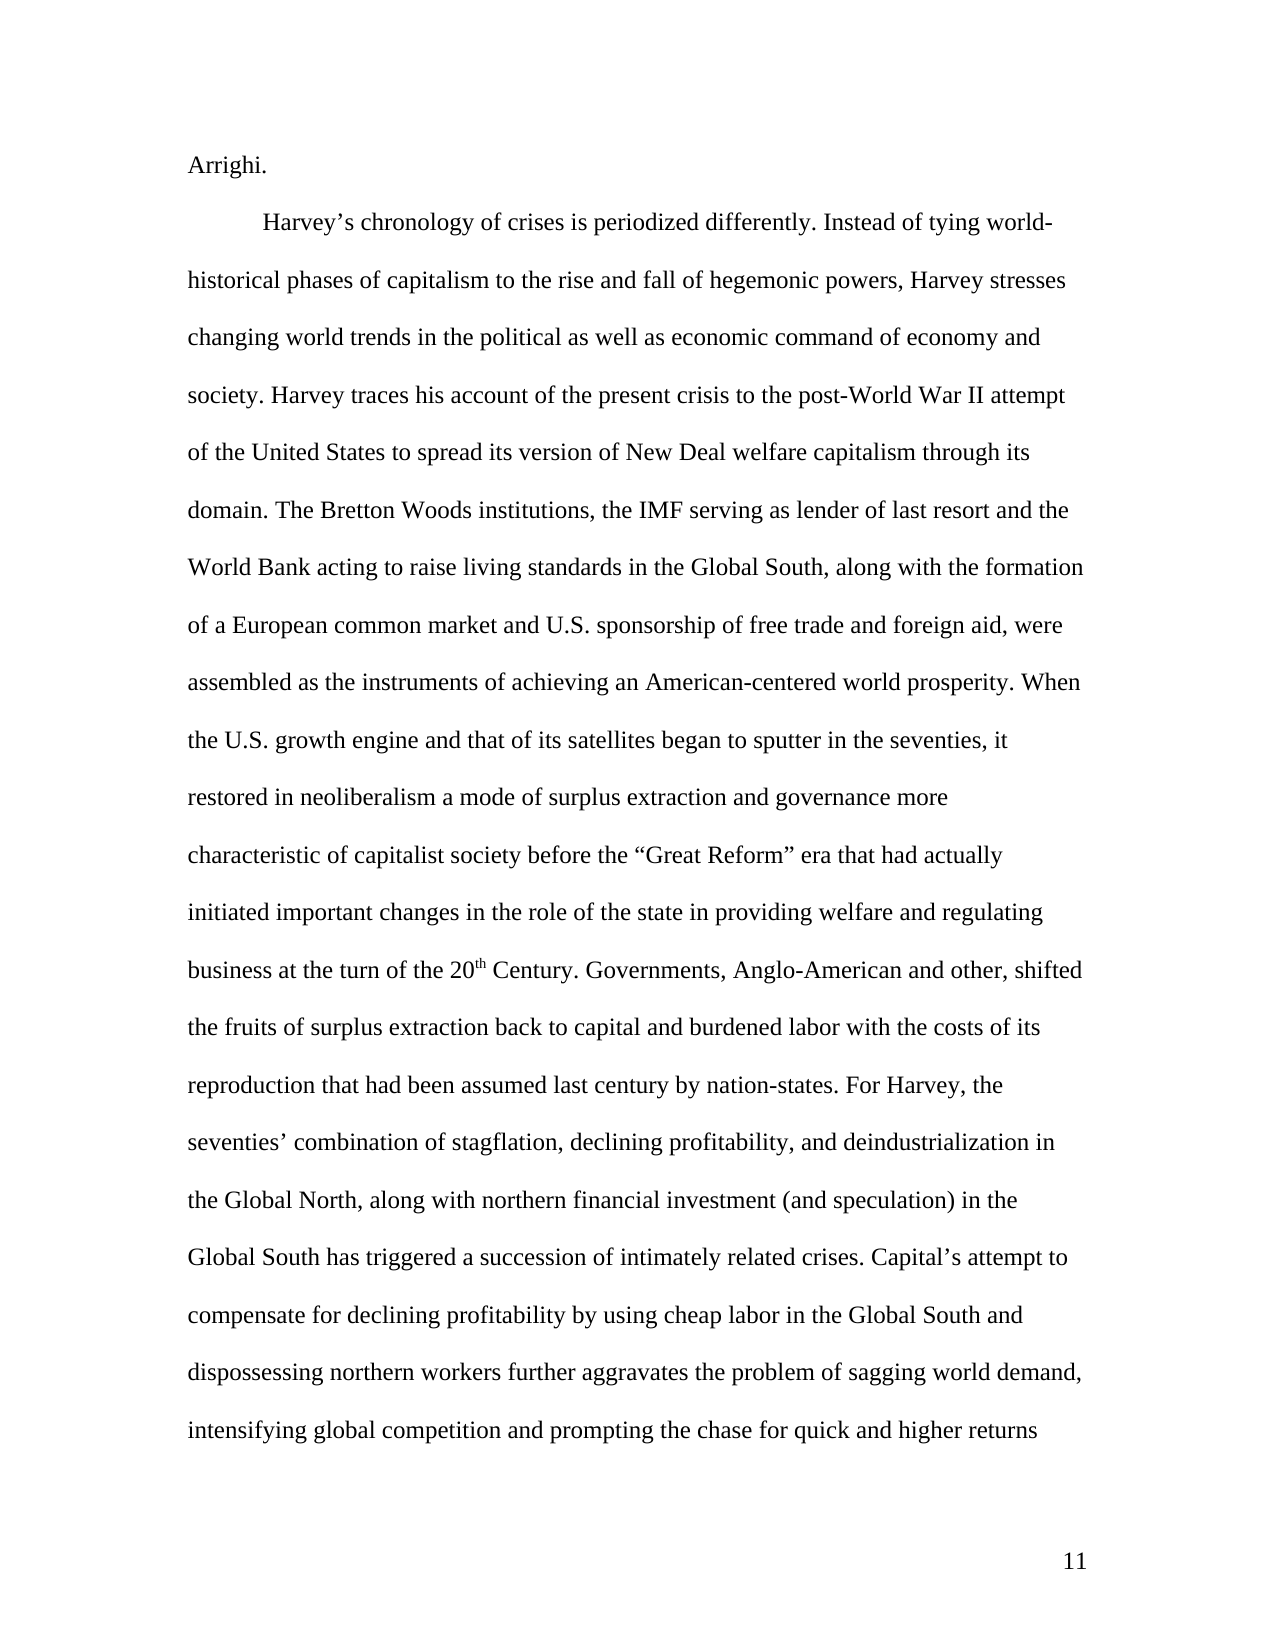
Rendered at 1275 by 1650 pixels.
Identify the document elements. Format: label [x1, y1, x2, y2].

text [187, 207, 1087, 1444]
text [187, 150, 1087, 179]
